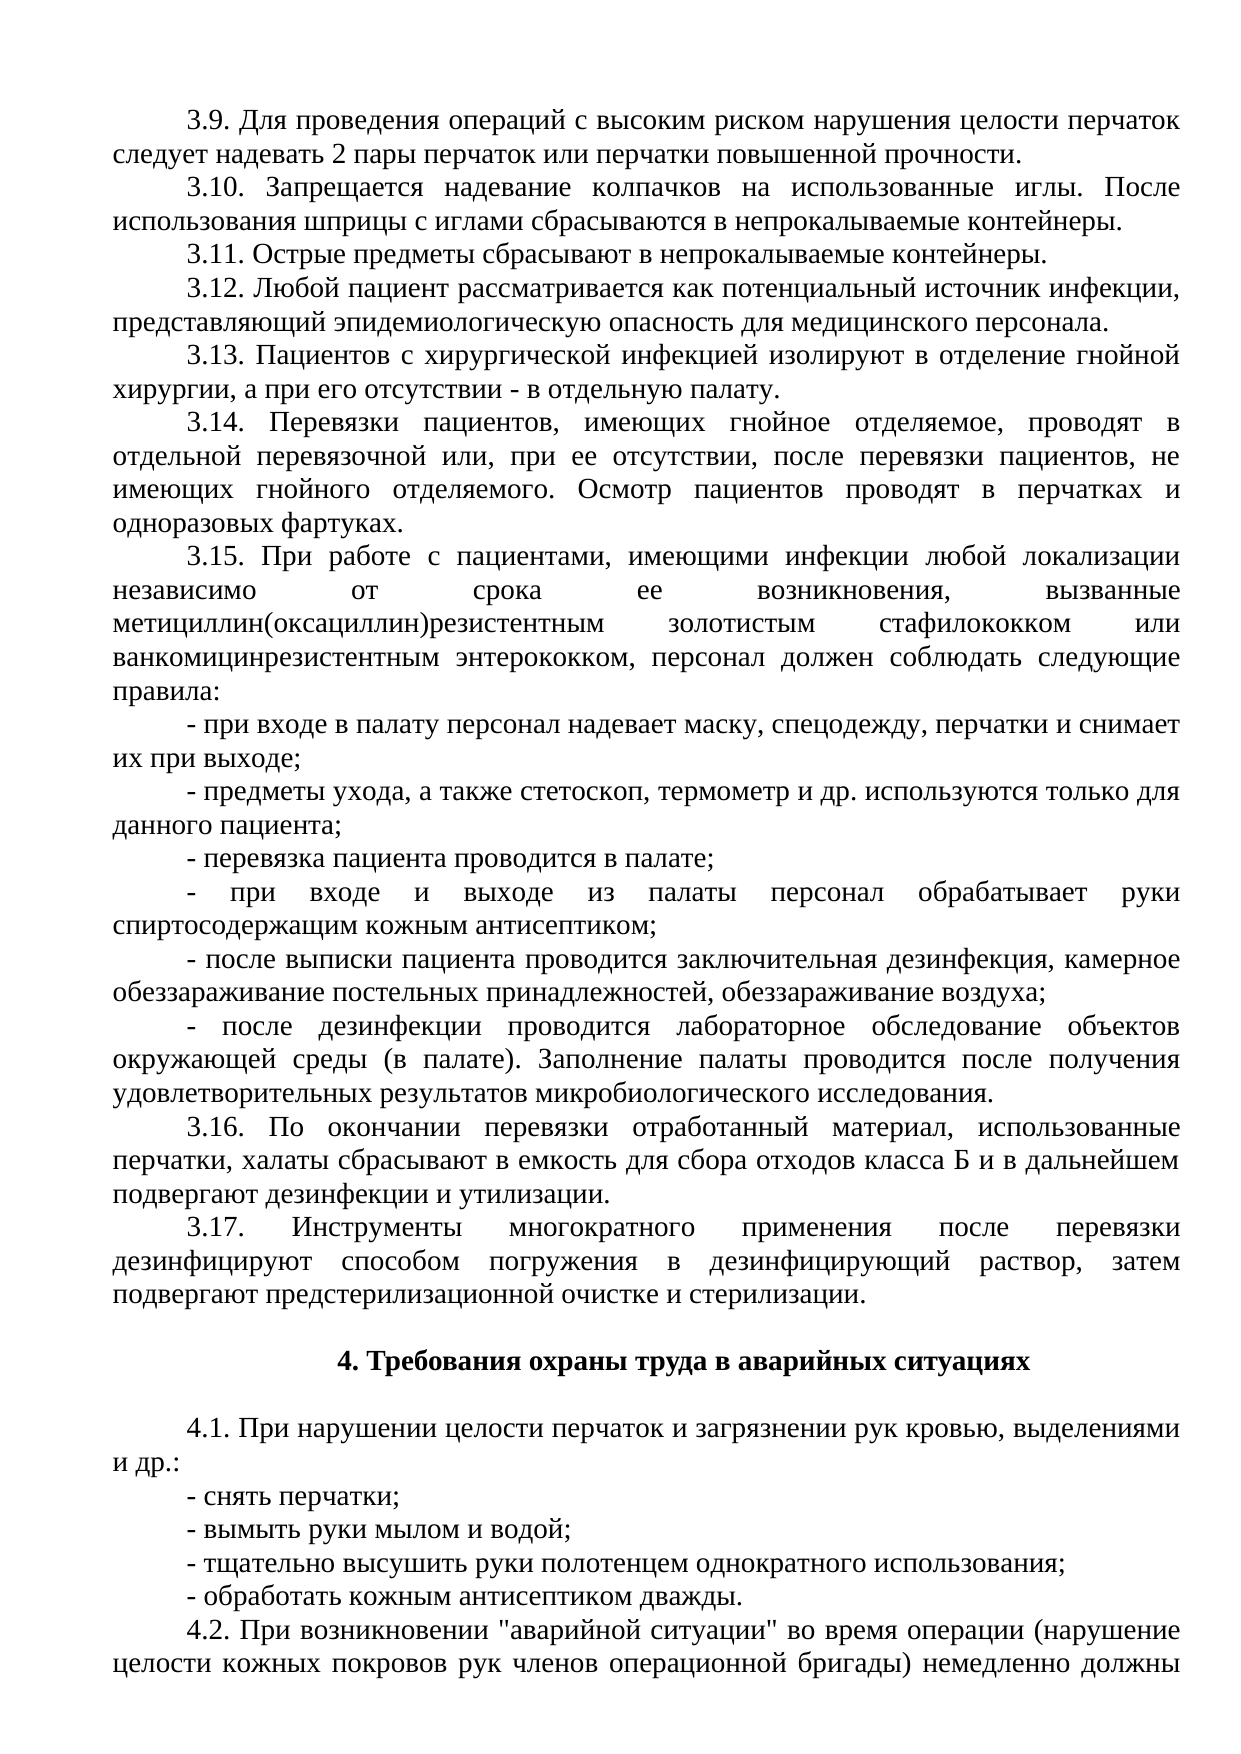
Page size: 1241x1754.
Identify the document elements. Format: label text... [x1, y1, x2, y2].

text 3.11. Острые предметы сбрасывают в непрокалываемые контейнеры. [112, 237, 1181, 270]
text - тщательно высушить руки полотенцем однократного использования; [112, 1545, 1181, 1578]
text - при входе и выходе из палаты персонал обрабатывает руки спиртосодержащим кожным антисептиком; [112, 874, 1181, 941]
text - после дезинфекции проводится лабораторное обследование объектов окружающей среды (в палате). Заполнение палаты проводится после получения удовлетворительных результатов микробиологического исследования. [112, 1008, 1181, 1109]
text 3.17. Инструменты многократного применения после перевязки дезинфицируют способом погружения в дезинфицирующий раствор, затем подвергают предстерилизационной очистке и стерилизации. [112, 1209, 1181, 1310]
text 3.12. Любой пациент рассматривается как потенциальный источник инфекции, представляющий эпидемиологическую опасность для медицинского персонала. [112, 270, 1181, 337]
text 3.9. Для проведения операций с высоким риском нарушения целости перчаток следует надевать 2 пары перчаток или перчатки повышенной прочности. [112, 102, 1181, 169]
text 4.1. При нарушении целости перчаток и загрязнении рук кровью, выделениями и др.: [112, 1411, 1181, 1478]
text - снять перчатки; [112, 1478, 1181, 1511]
text 4. Требования охраны труда в аварийных ситуациях [112, 1343, 1181, 1377]
text - предметы ухода, а также стетоскоп, термометр и др. используются только для данного пациента; [112, 773, 1181, 840]
text - вымыть руки мылом и водой; [112, 1511, 1181, 1545]
text - после выписки пациента проводится заключительная дезинфекция, камерное обеззараживание постельных принадлежностей, обеззараживание воздуха; [112, 941, 1181, 1008]
text 3.14. Перевязки пациентов, имеющих гнойное отделяемое, проводят в отдельной перевязочной или, при ее отсутствии, после перевязки пациентов, не имеющих гнойного отделяемого. Осмотр пациентов проводят в перчатках и одноразовых фартуках. [112, 404, 1181, 538]
text 3.10. Запрещается надевание колпачков на использованные иглы. После использования шприцы с иглами сбрасываются в непрокалываемые контейнеры. [112, 169, 1181, 237]
text - перевязка пациента проводится в палате; [112, 840, 1181, 874]
text 3.16. По окончании перевязки отработанный материал, использованные перчатки, халаты сбрасывают в емкость для сбора отходов класса Б и в дальнейшем подвергают дезинфекции и утилизации. [112, 1109, 1181, 1209]
text 3.13. Пациентов с хирургической инфекцией изолируют в отделение гнойной хирургии, а при его отсутствии - в отдельную палату. [112, 337, 1181, 404]
text 3.15. При работе с пациентами, имеющими инфекции любой локализации независимо от срока ее возникновения, вызванные метициллин(оксациллин)резистентным золотистым стафилококком или ванкомицинрезистентным энтерококком, персонал должен соблюдать следующие правила: [112, 538, 1181, 706]
text - при входе в палату персонал надевает маску, спецодежду, перчатки и снимает их при выходе; [112, 706, 1181, 773]
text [112, 1612, 1181, 1679]
text - обработать кожным антисептиком дважды. [112, 1578, 1181, 1612]
